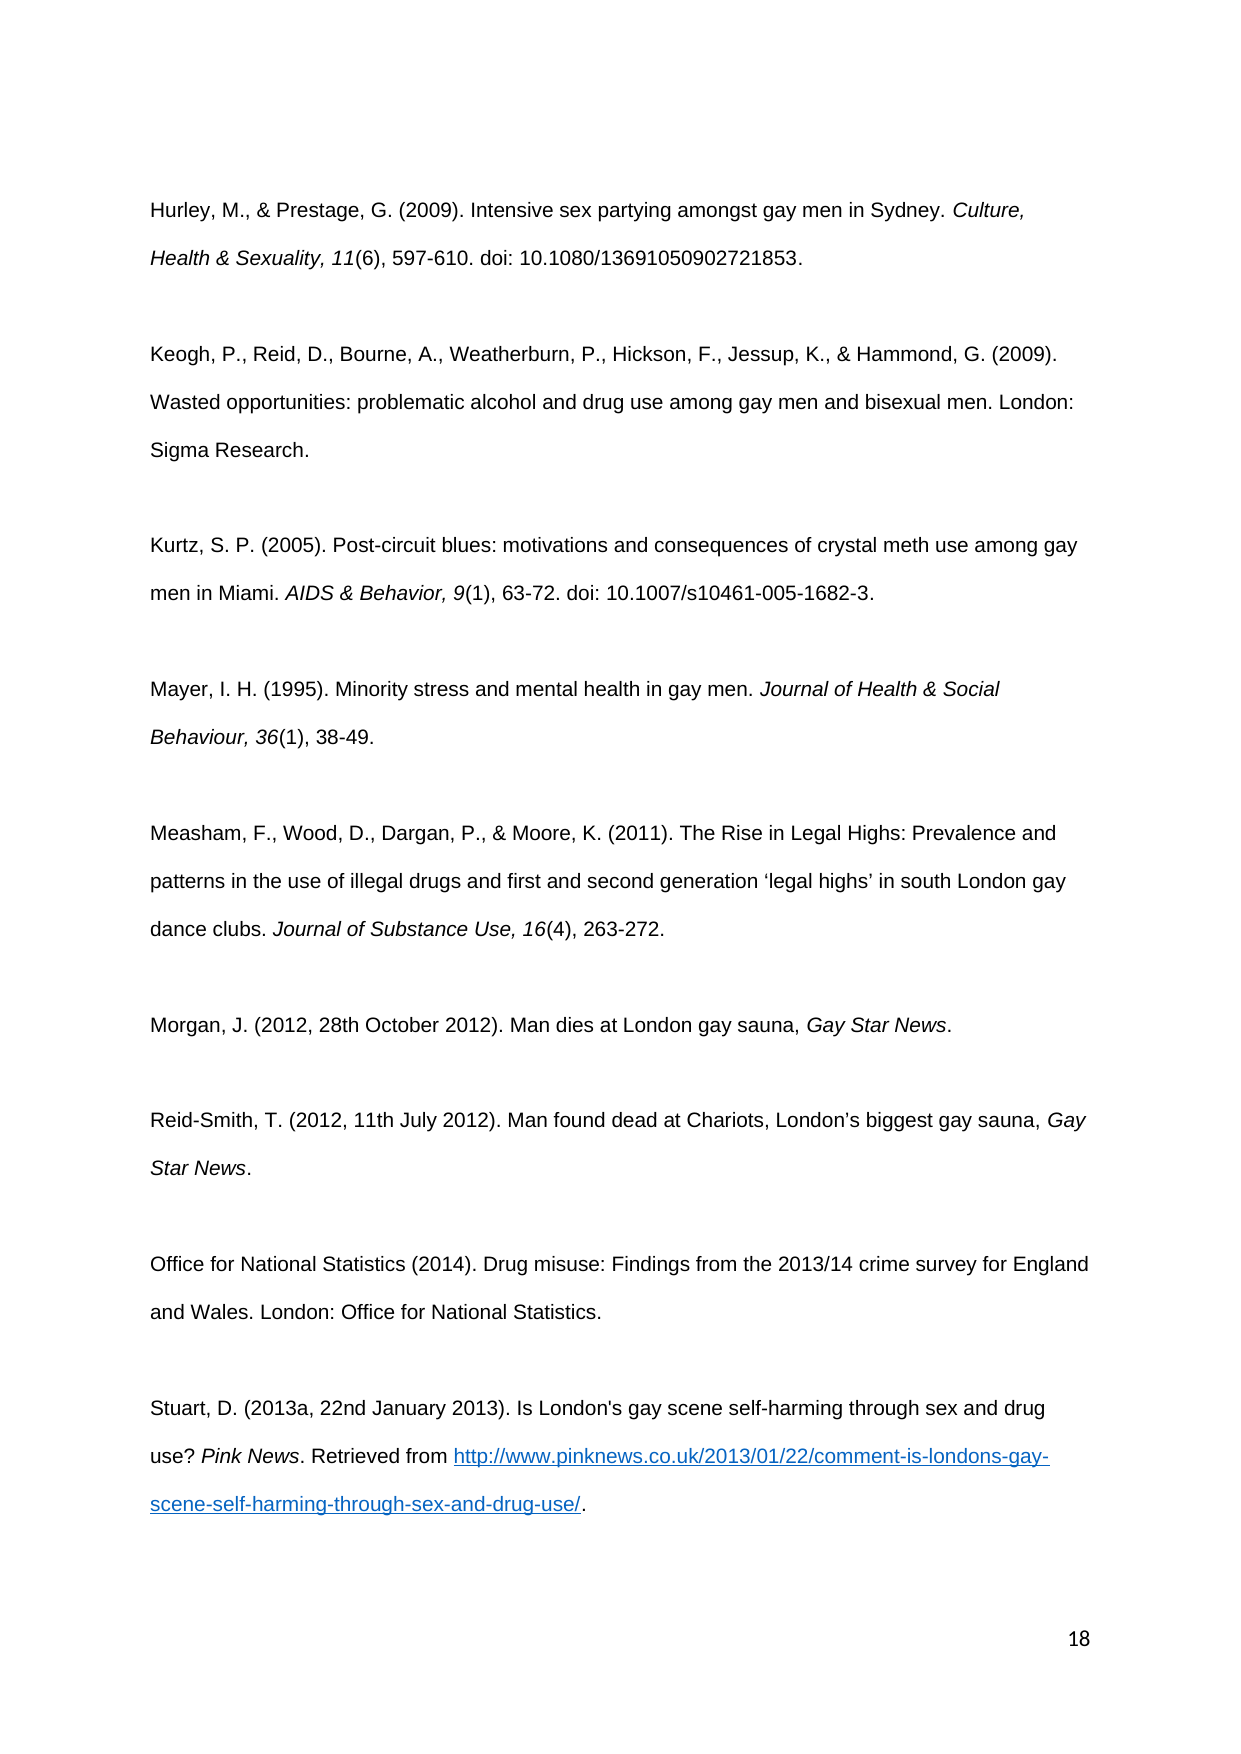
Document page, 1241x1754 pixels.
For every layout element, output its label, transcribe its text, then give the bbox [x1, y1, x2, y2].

text Mayer, I. H. (1995). Minority stress and mental health in gay men. Journal of Health & Social Behaviour, 36(1), 38-49. [150, 677, 1090, 749]
text Morgan, J. (2012, 28th October 2012). Man dies at London gay sauna, Gay Star News. [150, 1012, 1090, 1036]
text Kurtz, S. P. (2005). Post-circuit blues: motivations and consequences of crystal meth use among gay men in Miami. AIDS & Behavior, 9(1), 63-72. doi: 10.1007/s10461-005-1682-3. [150, 533, 1090, 605]
text Reid-Smith, T. (2012, 11th July 2012). Man found dead at Chariots, London’s biggest gay sauna, Gay Star News. [150, 1108, 1090, 1180]
text Hurley, M., & Prestage, G. (2009). Intensive sex partying amongst gay men in Sydney. Culture, Health & Sexuality, 11(6), 597-610. doi: 10.1080/13691050902721853. [150, 198, 1090, 270]
text Stuart, D. (2013a, 22nd January 2013). Is London's gay scene self-harming through sex and drug use? Pink News. Retrieved from http://www.pinknews.co.uk/2013/01/22/comment-is-londons-gay-scene-self-harming-through-sex-and-drug-use/. [150, 1396, 1090, 1516]
text Keogh, P., Reid, D., Bourne, A., Weatherburn, P., Hickson, F., Jessup, K., & Hammond, G. (2009). Wasted opportunities: problematic alcohol and drug use among gay men and bisexual men. London: Sigma Research. [150, 342, 1090, 461]
text Office for National Statistics (2014). Drug misuse: Findings from the 2013/14 crime survey for England and Wales. London: Office for National Statistics. [150, 1252, 1090, 1324]
text Measham, F., Wood, D., Dargan, P., & Moore, K. (2011). The Rise in Legal Highs: Prevalence and patterns in the use of illegal drugs and first and second generation ‘legal highs’ in south London gay dance clubs. Journal of Substance Use, 16(4), 263-272. [150, 821, 1090, 941]
